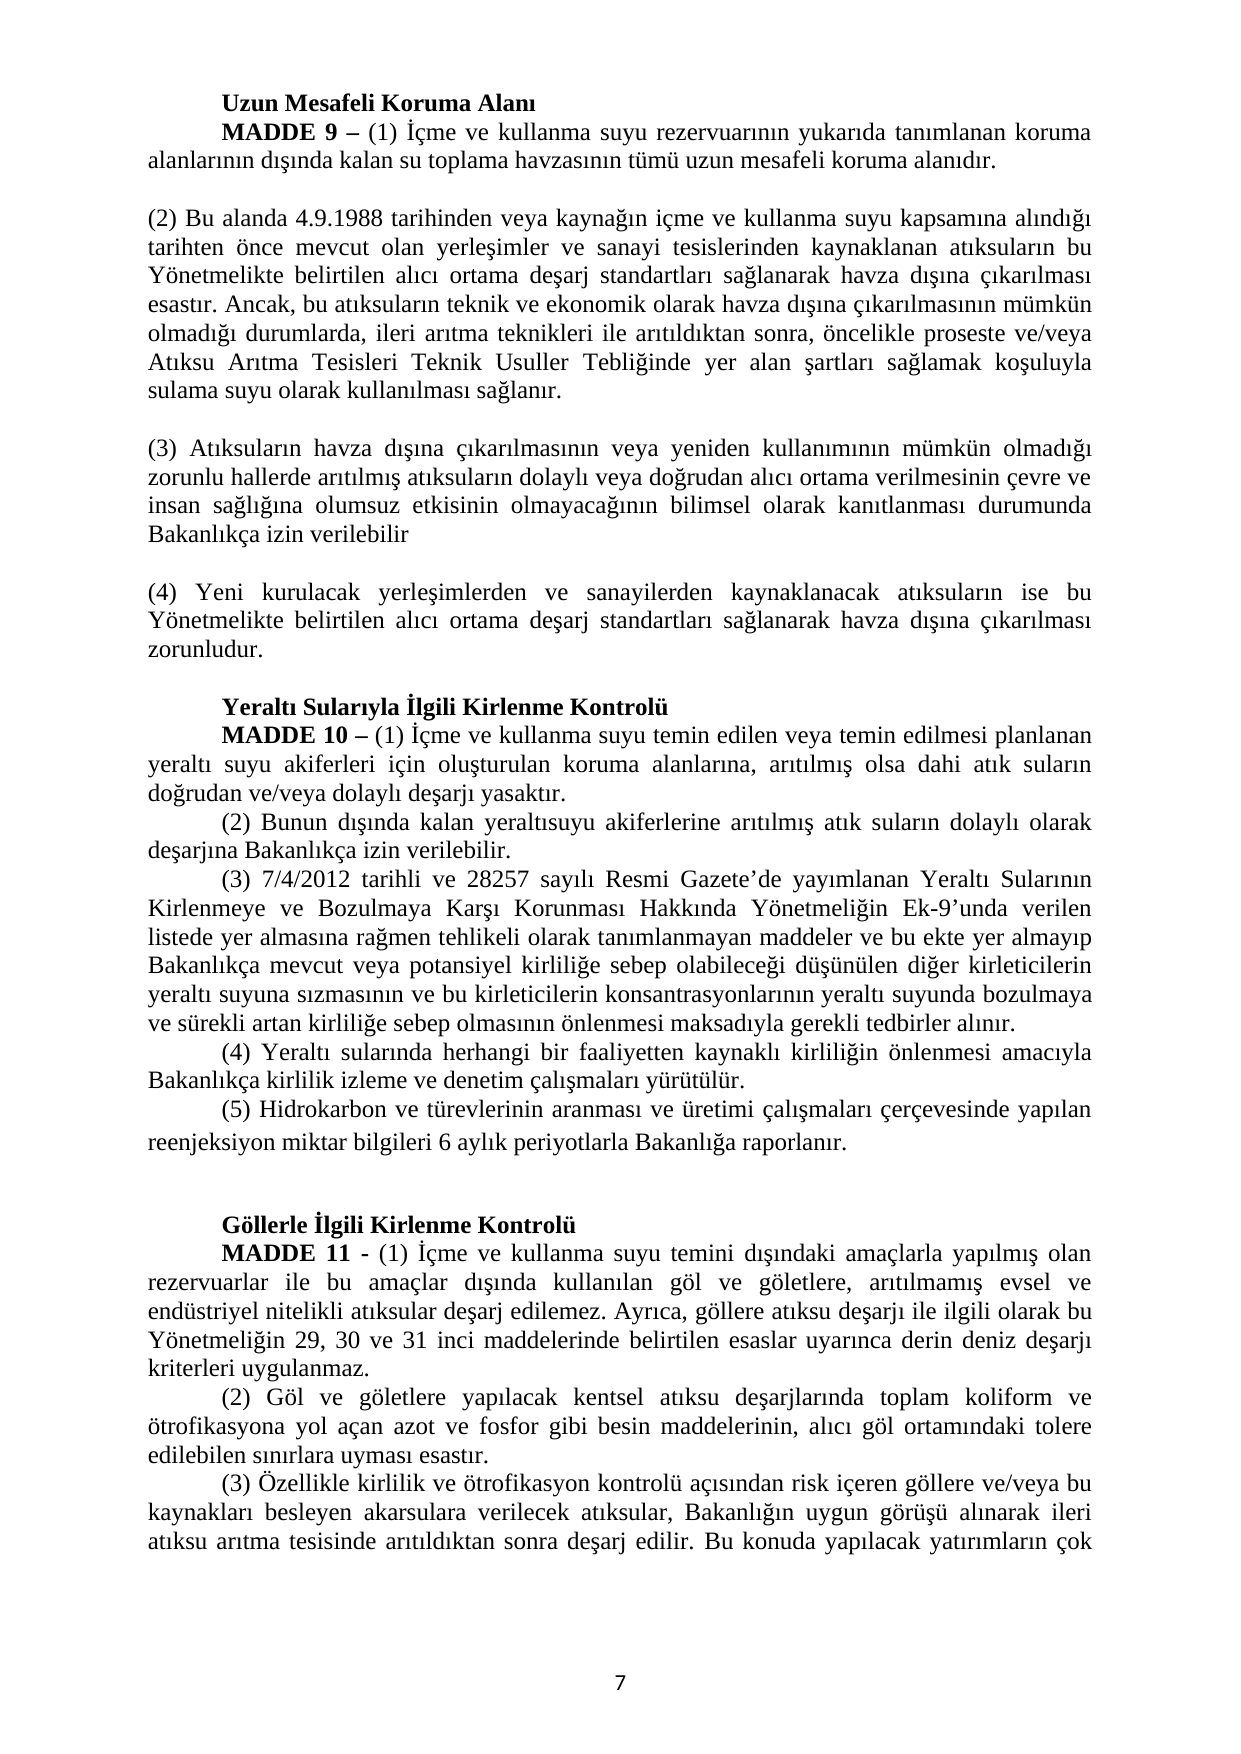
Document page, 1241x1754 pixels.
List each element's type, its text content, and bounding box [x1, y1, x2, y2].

text MADDE 10 – (1) İçme ve kullanma suyu temin edilen veya temin edilmesi planlanan yeraltı suyu akiferleri için oluşturulan koruma alanlarına, arıtılmış olsa dahi atık suların doğrudan ve/veya dolaylı deşarjı yasaktır. [148, 720, 1093, 807]
text (3) Atıksuların havza dışına çıkarılmasının veya yeniden kullanımının mümkün olmadığı zorunlu hallerde arıtılmış atıksuların dolaylı veya doğrudan alıcı ortama verilmesinin çevre ve insan sağlığına olumsuz etkisinin olmayacağının bilimsel olarak kanıtlanması durumunda Bakanlıkça izin verilebilir [148, 433, 1093, 548]
text Göllerle İlgili Kirlenme Kontrolü [148, 1210, 1093, 1238]
text Yeraltı Sularıyla İlgili Kirlenme Kontrolü [148, 692, 1093, 720]
text MADDE 11 - (1) İçme ve kullanma suyu temini dışındaki amaçlarla yapılmış olan rezervuarlar ile bu amaçlar dışında kullanılan göl ve göletlere, arıtılmamış evsel ve endüstriyel nitelikli atıksular deşarj edilemez. Ayrıca, göllere atıksu deşarjı ile ilgili olarak bu Yönetmeliğin 29, 30 ve 31 inci maddelerinde belirtilen esaslar uyarınca derin deniz deşarjı kriterleri uygulanmaz. [148, 1238, 1093, 1382]
text MADDE 9 – (1) İçme ve kullanma suyu rezervuarının yukarıda tanımlanan koruma alanlarının dışında kalan su toplama havzasının tümü uzun mesafeli koruma alanıdır. [148, 117, 1093, 174]
text (2) Bunun dışında kalan yeraltısuyu akiferlerine arıtılmış atık suların dolaylı olarak deşarjına Bakanlıkça izin verilebilir. [148, 807, 1093, 864]
text (4) Yeni kurulacak yerleşimlerden ve sanayilerden kaynaklanacak atıksuların ise bu Yönetmelikte belirtilen alıcı ortama deşarj standartları sağlanarak havza dışına çıkarılması zorunludur. [148, 577, 1093, 663]
text (2) Göl ve göletlere yapılacak kentsel atıksu deşarjlarında toplam koliform ve ötrofikasyona yol açan azot ve fosfor gibi besin maddelerinin, alıcı göl ortamındaki tolere edilebilen sınırlara uyması esastır. [148, 1382, 1093, 1468]
text (4) Yeraltı sularında herhangi bir faaliyetten kaynaklı kirliliğin önlenmesi amacıyla Bakanlıkça kirlilik izleme ve denetim çalışmaları yürütülür. [148, 1037, 1093, 1094]
text (3) 7/4/2012 tarihli ve 28257 sayılı Resmi Gazete’de yayımlanan Yeraltı Sularının Kirlenmeye ve Bozulmaya Karşı Korunması Hakkında Yönetmeliğin Ek-9’unda verilen listede yer almasına rağmen tehlikeli olarak tanımlanmayan maddeler ve bu ekte yer almayıp Bakanlıkça mevcut veya potansiyel kirliliğe sebep olabileceği düşünülen diğer kirleticilerin yeraltı suyuna sızmasının ve bu kirleticilerin konsantrasyonlarının yeraltı suyunda bozulmaya ve sürekli artan kirliliğe sebep olmasının önlenmesi maksadıyla gerekli tedbirler alınır. [148, 864, 1093, 1037]
text (5) Hidrokarbon ve türevlerinin aranması ve üretimi çalışmaları çerçevesinde yapılan reenjeksiyon miktar bilgileri 6 aylık periyotlarla Bakanlığa raporlanır. [148, 1094, 1093, 1156]
text Uzun Mesafeli Koruma Alanı [148, 88, 1093, 117]
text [148, 1468, 1093, 1555]
